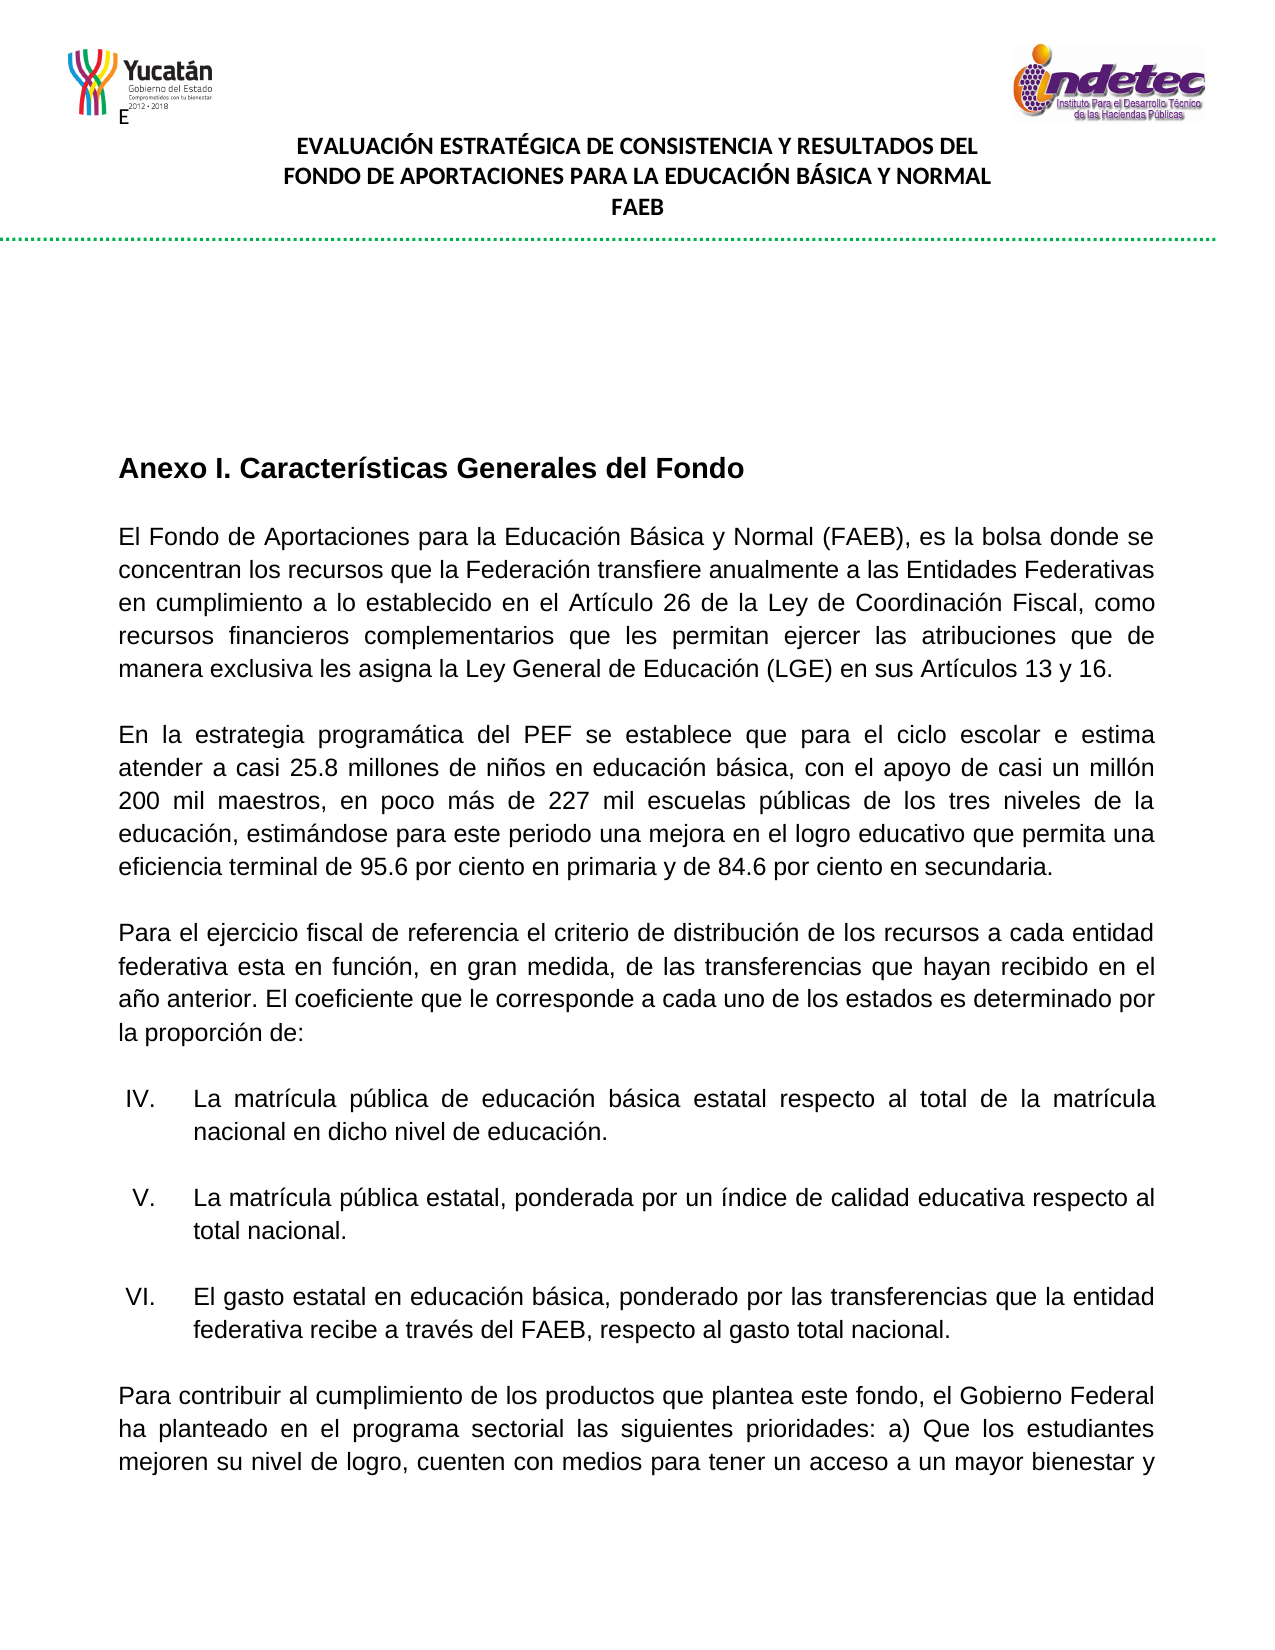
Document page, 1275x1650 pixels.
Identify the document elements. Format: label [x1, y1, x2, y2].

picture [53, 15, 226, 149]
picture [1013, 44, 1205, 124]
